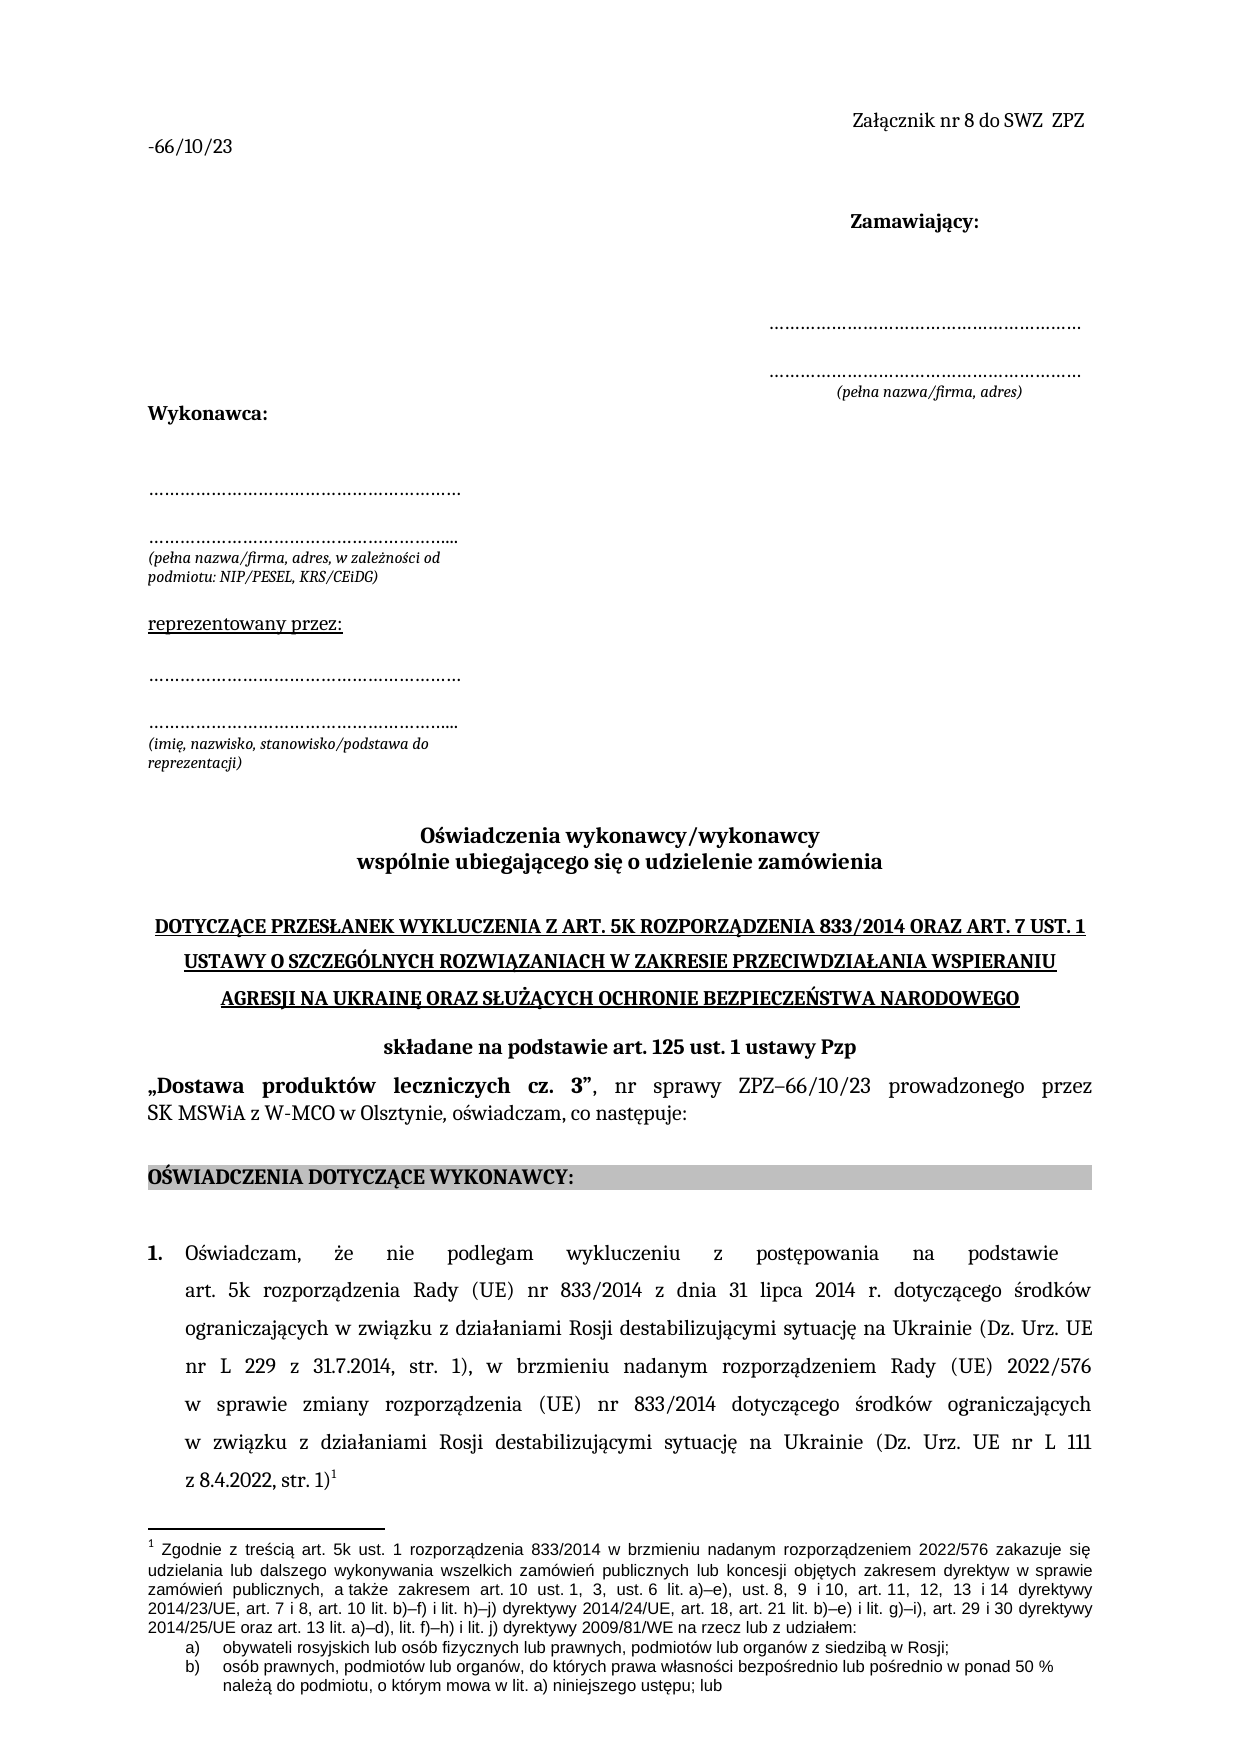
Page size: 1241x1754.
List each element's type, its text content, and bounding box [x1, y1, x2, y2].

text …………………………………………………... [148, 524, 472, 548]
text „Dostawa produktów leczniczych cz. 3”, nr sprawy ZPZ–66/10/23 prowadzonego przez SK MSWiA z W-MCO w Olsztynie, oświadczam, co następuje: [148, 1072, 1092, 1126]
text …………………………………………………… [768, 310, 1092, 334]
text reprezentowany przez: [148, 612, 1092, 636]
text (imię, nazwisko, stanowisko/podstawa do reprezentacji) [148, 734, 472, 772]
text DOTYCZĄCE PRZESŁANEK WYKLUCZENIA Z ART. 5K ROZPORZĄDZENIA 833/2014 ORAZ ART. 7 UST. 1 USTAWY o szczególnych rozwiązaniach w zakresie przeciwdziałania wspieraniu agresji na Ukrainę oraz służących ochronie bezpieczeństwa narodowego [148, 914, 1092, 1010]
text Wykonawca: [148, 401, 1092, 425]
text …………………………………………………… [148, 662, 472, 686]
text …………………………………………………... [148, 710, 472, 734]
text składane na podstawie art. 125 ust. 1 ustawy Pzp [148, 1034, 1092, 1060]
text Zamawiający: [694, 210, 1092, 234]
text (pełna nazwa/firma, adres, w zależności od podmiotu: NIP/PESEL, KRS/CEiDG) [148, 548, 472, 587]
text …………………………………………………… [148, 477, 472, 501]
text …………………………………………………… [768, 358, 1092, 382]
text Załącznik nr 8 do SWZ ZPZ -66/10/23 [148, 109, 1092, 158]
list Oświadczam, że nie podlegam wykluczeniu z postępowania na podstawie art. 5k rozporządzenia Rady (UE) nr 833/2014 z dnia 31 lipca 2014 r. dotyczącego środków ograniczających w związku z działaniami Rosji destabilizującymi sytuację na Ukrainie (Dz. Urz. UE nr L 229 z 31.7.2014, str. 1), w brzmieniu nadanym rozporządzeniem Rady (UE) 2022/576 w sprawie zmiany rozporządzenia (UE) nr 833/2014 dotyczącego środków ograniczających w związku z działaniami Rosji destabilizującymi sytuację na Ukrainie (Dz. Urz. UE nr L 111 z 8.4.2022, str. 1) [148, 1240, 1092, 1492]
text OŚWIADCZENIA DOTYCZĄCE WYKONAWCY: [148, 1165, 1092, 1190]
text (pełna nazwa/firma, adres) [768, 382, 1092, 401]
text Oświadczenia wykonawcy/wykonawcy wspólnie ubiegającego się o udzielenie zamówienia [148, 823, 1092, 875]
